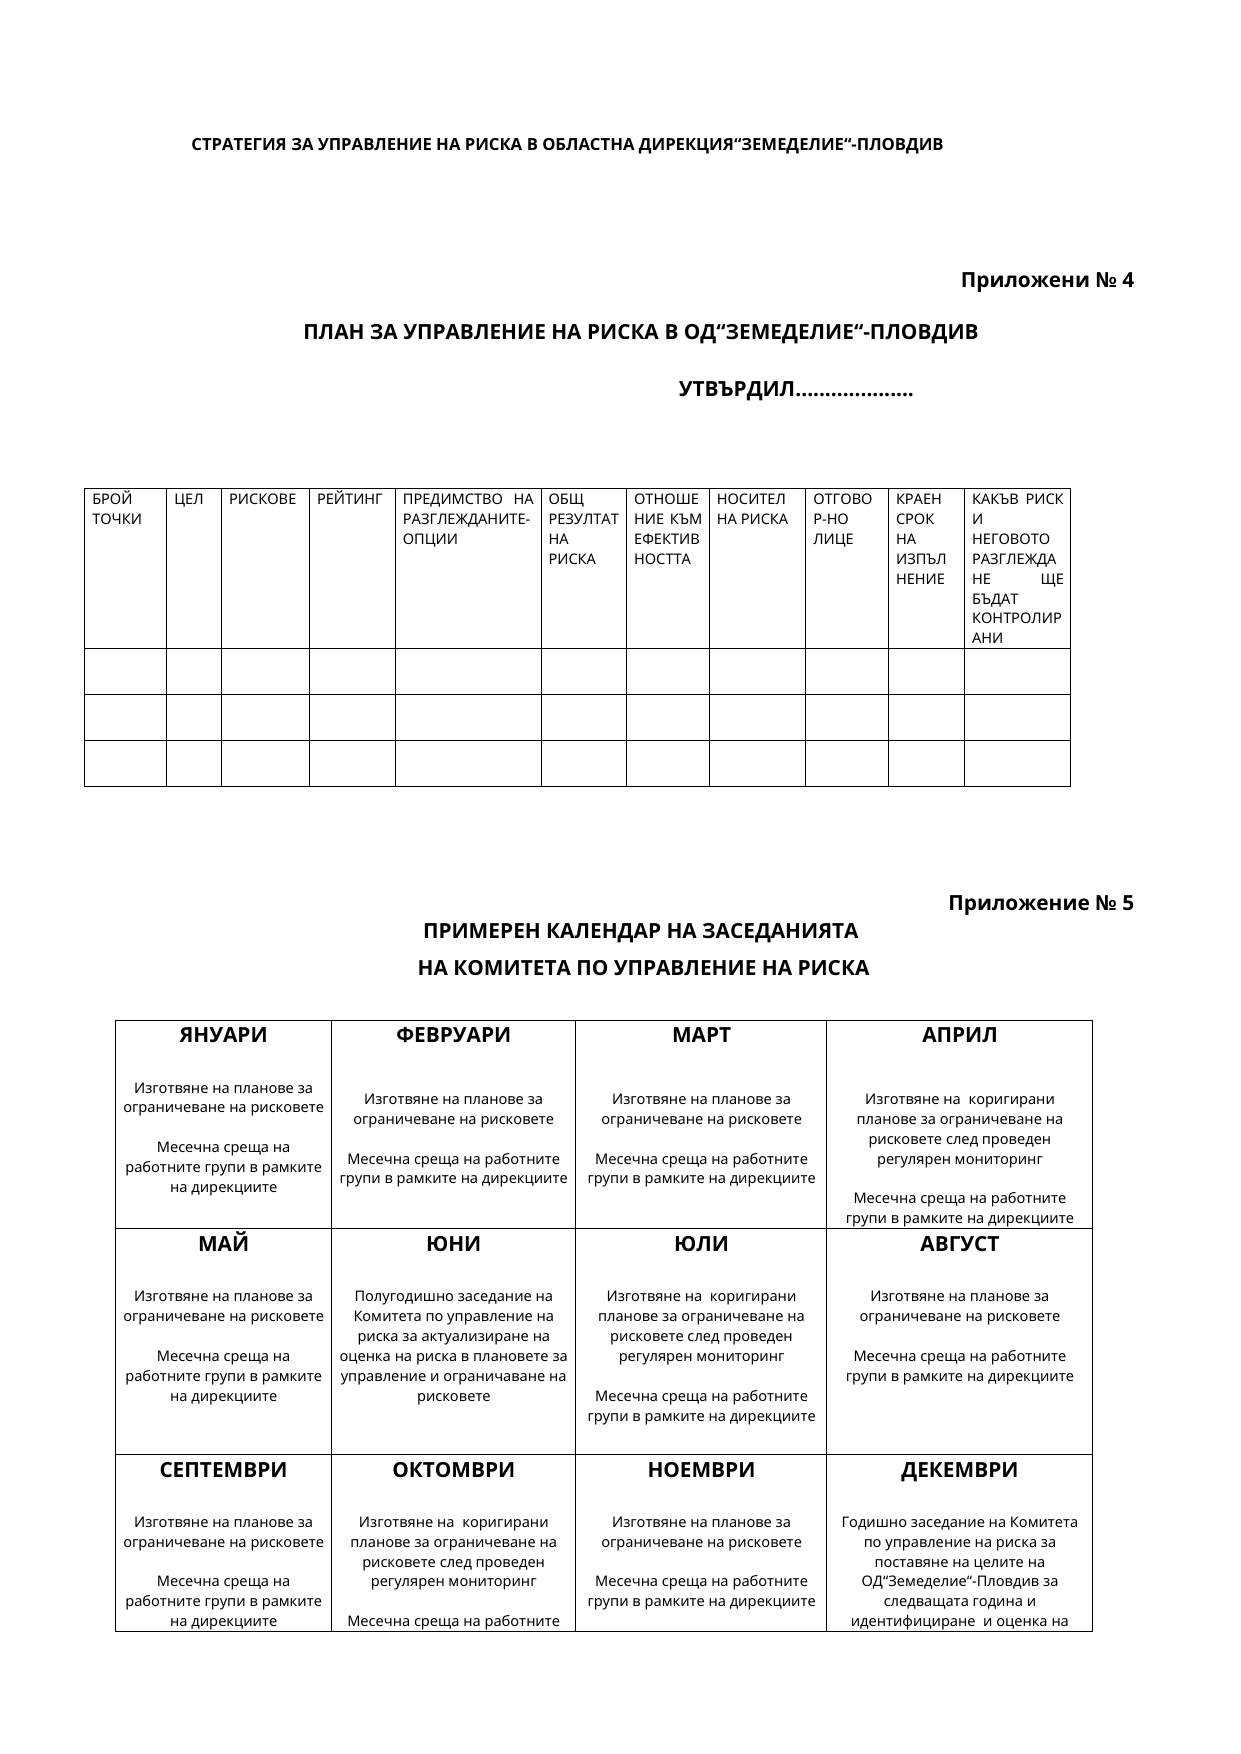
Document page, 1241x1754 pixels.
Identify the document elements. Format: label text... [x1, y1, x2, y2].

table_header ПРЕДИМСТВО НА РАЗГЛЕЖДАНИТЕ-ОПЦИИ [396, 489, 541, 648]
table_cell [167, 649, 221, 694]
table_cell [806, 649, 888, 694]
table_header БРОЙ ТОЧКИ [85, 489, 166, 648]
table_cell [85, 741, 166, 786]
table_header ФЕВРУАРИ Изготвяне на планове за ограничеване на рисковете Месечна среща на работните групи в рамките на дирекциите [332, 1021, 575, 1228]
table_cell [222, 741, 309, 786]
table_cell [332, 1455, 575, 1631]
table_header АПРИЛ Изготвяне на коригирани планове за ограничеване на рисковете след проведен регулярен мониторинг Месечна среща на работните групи в рамките на дирекциите [827, 1021, 1092, 1228]
text ПРИМЕРЕН КАЛЕНДАР НА ЗАСЕДАНИЯТА [148, 916, 1134, 944]
table_cell [167, 695, 221, 740]
table_cell ЮЛИ Изготвяне на коригирани планове за ограничеване на рисковете след проведен регулярен мониторинг Месечна среща на работните групи в рамките на дирекциите [576, 1229, 826, 1454]
table_cell [222, 695, 309, 740]
table_header РЕЙТИНГ [310, 489, 395, 648]
table_cell [627, 741, 709, 786]
table_cell [85, 649, 166, 694]
table_cell [889, 649, 964, 694]
table_cell МАЙ Изготвяне на планове за ограничеване на рисковете Месечна среща на работните групи в рамките на дирекциите [116, 1229, 331, 1454]
table_cell [396, 741, 541, 786]
table_cell [965, 741, 1070, 786]
table_cell АВГУСТ Изготвяне на планове за ограничеване на рисковете Месечна среща на работните групи в рамките на дирекциите [827, 1229, 1092, 1454]
table_cell [710, 695, 805, 740]
table_cell ЮНИ Полугодишно заседание на Комитета по управление на риска за актуализиране на оценка на риска в плановете за управление и ограничаване на рисковете [332, 1229, 575, 1454]
table_cell [396, 695, 541, 740]
table_header КРАЕН СРОК НА ИЗПЪЛНЕНИЕ [889, 489, 964, 648]
table_header РИСКОВЕ [222, 489, 309, 648]
table_cell [710, 649, 805, 694]
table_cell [827, 1455, 1092, 1631]
table_cell [167, 741, 221, 786]
table_cell [627, 649, 709, 694]
table_header МАРТ Изготвяне на планове за ограничеване на рисковете Месечна среща на работните групи в рамките на дирекциите [576, 1021, 826, 1228]
table_cell [310, 741, 395, 786]
table_cell [806, 695, 888, 740]
text УТВЪРДИЛ.................... [148, 374, 1134, 403]
text Приложение № 5 [148, 888, 1134, 916]
table_cell [222, 649, 309, 694]
table_cell [396, 649, 541, 694]
text НА КОМИТЕТА ПО УПРАВЛЕНИЕ НА РИСКА [148, 944, 1134, 982]
table_header ОБЩ РЕЗУЛТАТ НА РИСКА [542, 489, 626, 648]
table_header ОТГОВОР-НО ЛИЦЕ [806, 489, 888, 648]
table_cell [889, 695, 964, 740]
table_cell [965, 649, 1070, 694]
table_cell [542, 695, 626, 740]
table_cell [576, 1455, 826, 1631]
table_cell [806, 741, 888, 786]
table_header КАКЪВ РИСК И НЕГОВОТО РАЗГЛЕЖДАНЕ ЩЕ БЪДАТ КОНТРОЛИРАНИ [965, 489, 1070, 648]
table_cell [627, 695, 709, 740]
table_cell [889, 741, 964, 786]
text ПЛАН ЗА УПРАВЛЕНИЕ НА РИСКА В ОД“ЗЕМЕДЕЛИЕ“-ПЛОВДИВ [148, 317, 1134, 346]
table_cell [310, 695, 395, 740]
table_cell [85, 695, 166, 740]
table_header НОСИТЕЛ НА РИСКА [710, 489, 805, 648]
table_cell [116, 1455, 331, 1631]
table_cell [542, 741, 626, 786]
table_header ЯНУАРИ Изготвяне на планове за ограничеване на рисковете Месечна среща на работните групи в рамките на дирекциите [116, 1021, 331, 1228]
table_header ОТНОШЕНИЕ КЪМ ЕФЕКТИВНОСТТА [627, 489, 709, 648]
table_cell [542, 649, 626, 694]
table_cell [710, 741, 805, 786]
table_cell [965, 695, 1070, 740]
text Приложени № 4 [148, 265, 1134, 293]
table_cell [310, 649, 395, 694]
table_header ЦЕЛ [167, 489, 221, 648]
